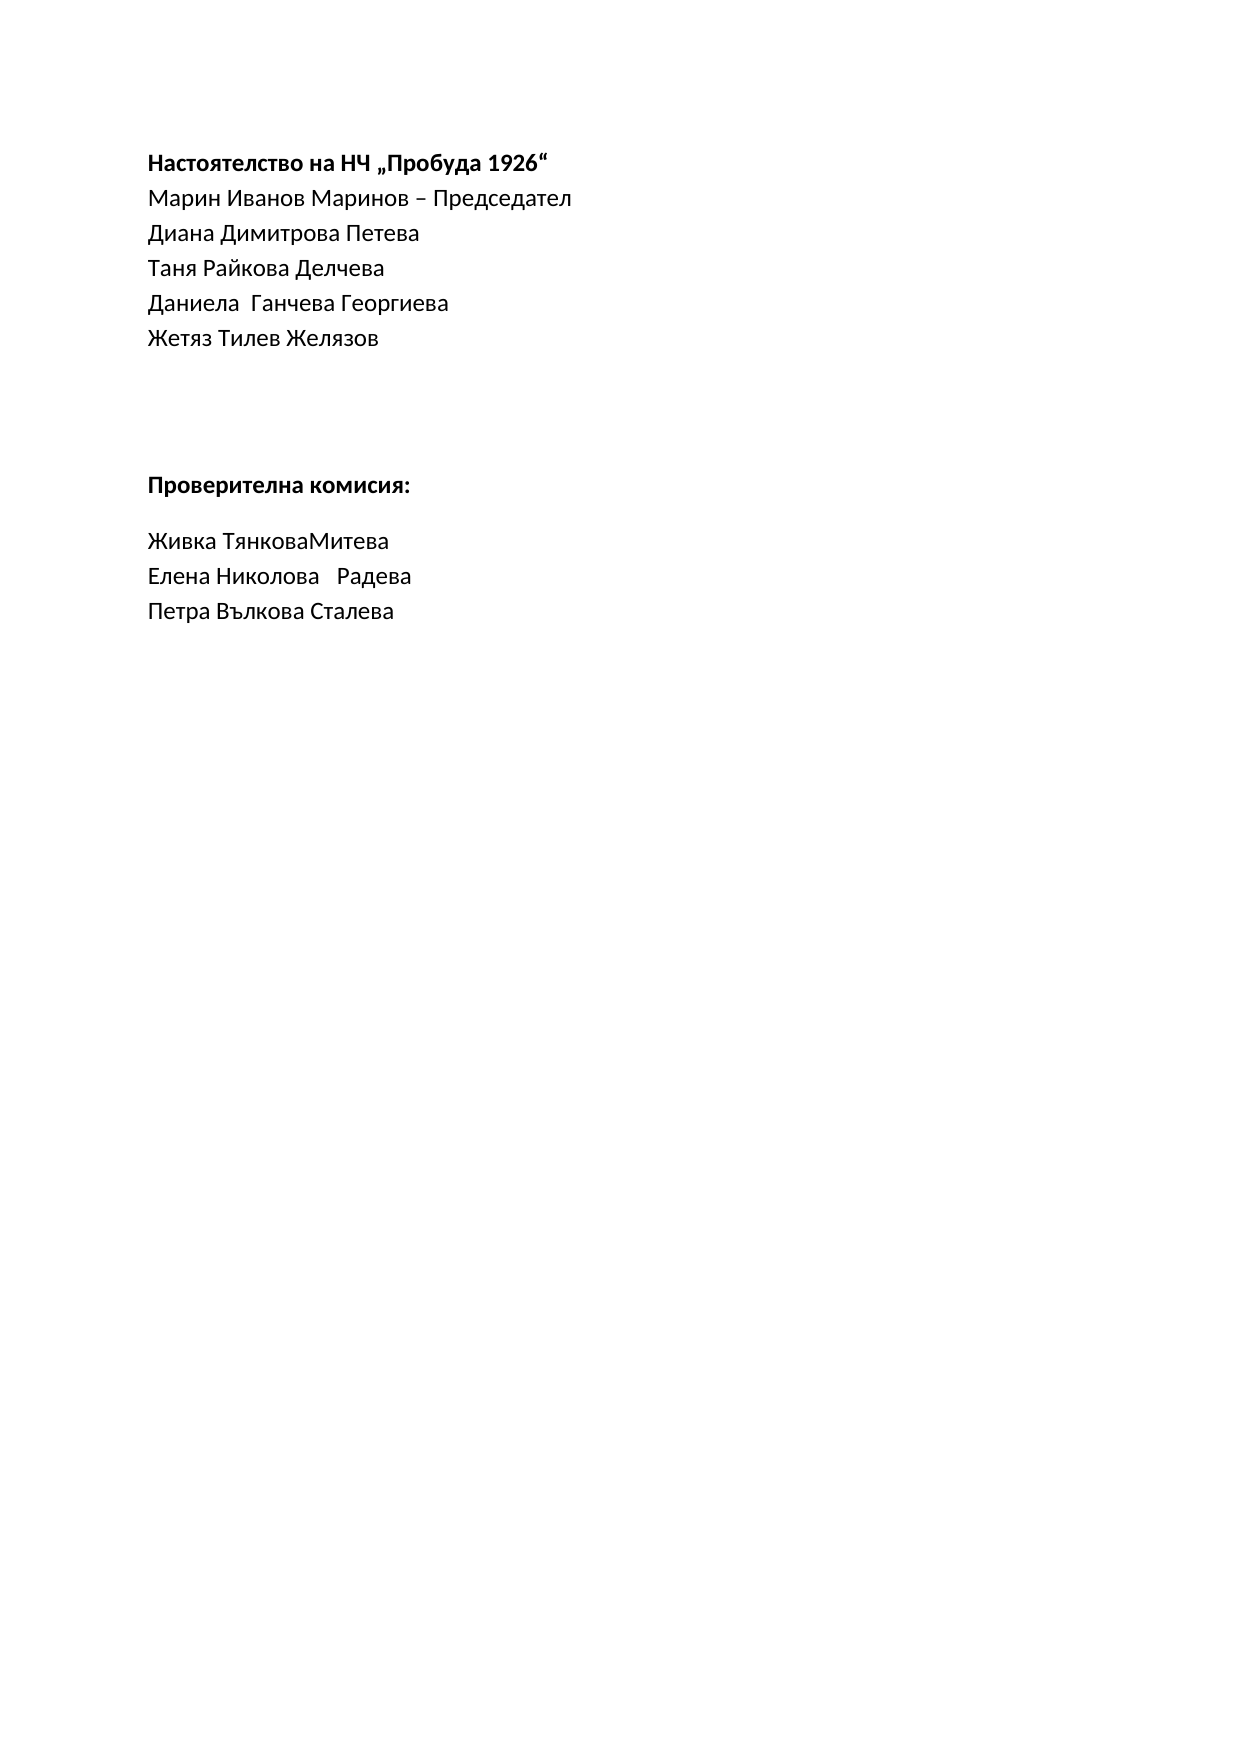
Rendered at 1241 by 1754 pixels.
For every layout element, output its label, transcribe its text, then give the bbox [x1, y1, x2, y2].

text Диана Димитрова Петева [148, 218, 1093, 248]
text Петра Вълкова Сталева [148, 595, 1093, 626]
text Проверителна комисия: [148, 469, 1093, 500]
text Даниела Ганчева Георгиева [148, 288, 1093, 318]
text Таня Райкова Делчева [148, 253, 1093, 283]
text Настоятелство на НЧ „Пробуда 1926“ [148, 148, 1093, 178]
text Живка ТянковаМитева [148, 525, 1093, 556]
text Марин Иванов Маринов – Председател [148, 183, 1093, 213]
text Жетяз Тилев Желязов [148, 323, 1093, 353]
text Елена Николова Радева [148, 560, 1093, 591]
